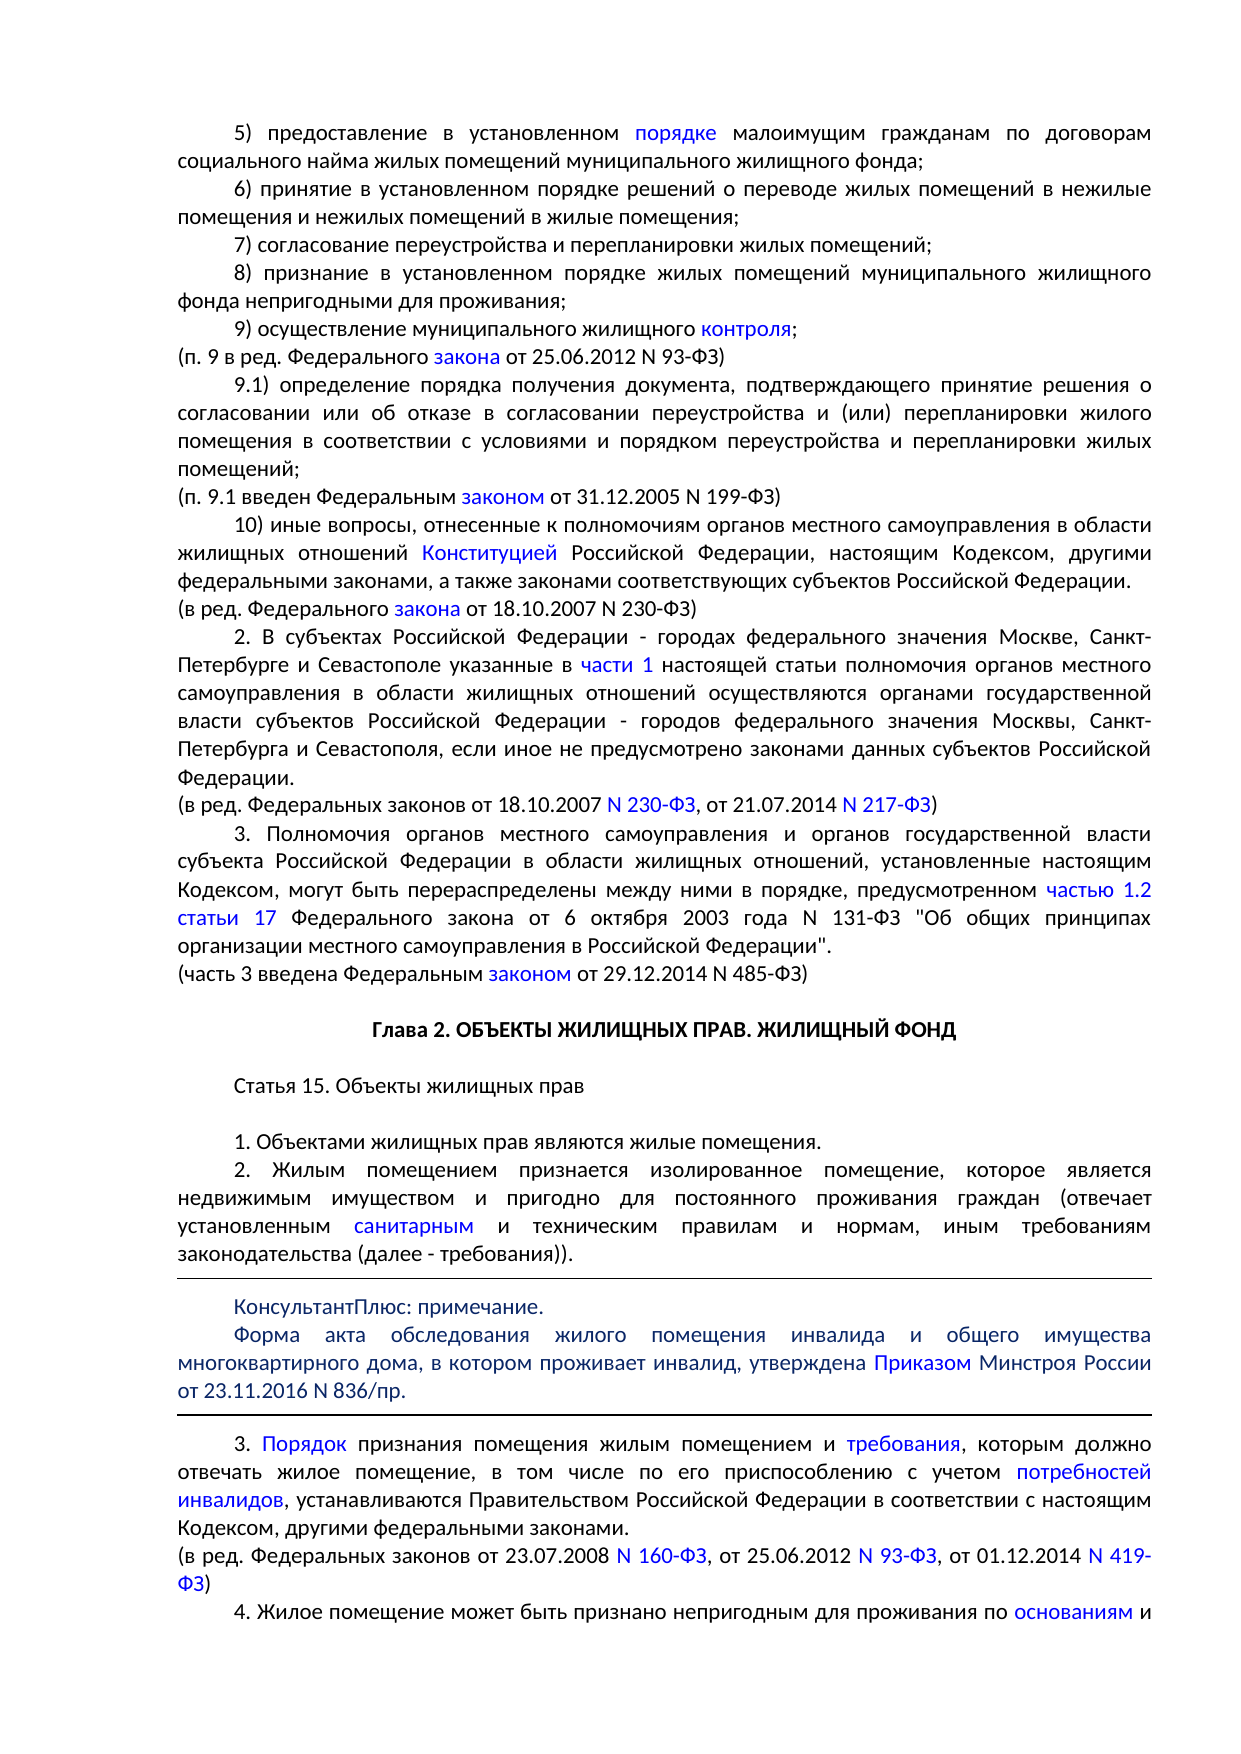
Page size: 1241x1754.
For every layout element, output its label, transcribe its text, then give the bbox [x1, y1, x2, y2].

text 2. В субъектах Российской Федерации - городах федерального значения Москве, Санкт-Петербурге и Севастополе указанные в части 1 настоящей статьи полномочия органов местного самоуправления в области жилищных отношений осуществляются органами государственной власти субъектов Российской Федерации - городов федерального значения Москвы, Санкт-Петербурга и Севастополя, если иное не предусмотрено законами данных субъектов Российской Федерации. [177, 622, 1152, 791]
text 2. Жилым помещением признается изолированное помещение, которое является недвижимым имуществом и пригодно для постоянного проживания граждан (отвечает установленным санитарным и техническим правилам и нормам, иным требованиям законодательства (далее - требования)). [177, 1155, 1152, 1267]
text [177, 1597, 1152, 1625]
text 10) иные вопросы, отнесенные к полномочиям органов местного самоуправления в области жилищных отношений Конституцией Российской Федерации, настоящим Кодексом, другими федеральными законами, а также законами соответствующих субъектов Российской Федерации. [177, 510, 1152, 594]
text (часть 3 введена Федеральным законом от 29.12.2014 N 485-ФЗ) [177, 959, 1152, 987]
text 5) предоставление в установленном порядке малоимущим гражданам по договорам социального найма жилых помещений муниципального жилищного фонда; [177, 118, 1152, 174]
text 8) признание в установленном порядке жилых помещений муниципального жилищного фонда непригодными для проживания; [177, 258, 1152, 314]
text (в ред. Федерального закона от 18.10.2007 N 230-ФЗ) [177, 594, 1152, 622]
text (в ред. Федеральных законов от 23.07.2008 N 160-ФЗ, от 25.06.2012 N 93-ФЗ, от 01.12.2014 N 419-ФЗ) [177, 1541, 1152, 1597]
text Форма акта обследования жилого помещения инвалида и общего имущества многоквартирного дома, в котором проживает инвалид, утверждена Приказом Минстроя России от 23.11.2016 N 836/пр. [177, 1320, 1152, 1404]
text КонсультантПлюс: примечание. [177, 1292, 1152, 1320]
text 9.1) определение порядка получения документа, подтверждающего принятие решения о согласовании или об отказе в согласовании переустройства и (или) перепланировки жилого помещения в соответствии с условиями и порядком переустройства и перепланировки жилых помещений; [177, 370, 1152, 482]
text Статья 15. Объекты жилищных прав [177, 1071, 1152, 1099]
text 1. Объектами жилищных прав являются жилые помещения. [177, 1127, 1152, 1155]
text 3. Полномочия органов местного самоуправления и органов государственной власти субъекта Российской Федерации в области жилищных отношений, установленные настоящим Кодексом, могут быть перераспределены между ними в порядке, предусмотренном частью 1.2 статьи 17 Федерального закона от 6 октября 2003 года N 131-ФЗ "Об общих принципах организации местного самоуправления в Российской Федерации". [177, 819, 1152, 959]
text (п. 9 в ред. Федерального закона от 25.06.2012 N 93-ФЗ) [177, 342, 1152, 370]
text 3. Порядок признания помещения жилым помещением и требования, которым должно отвечать жилое помещение, в том числе по его приспособлению с учетом потребностей инвалидов, устанавливаются Правительством Российской Федерации в соответствии с настоящим Кодексом, другими федеральными законами. [177, 1429, 1152, 1541]
text 7) согласование переустройства и перепланировки жилых помещений; [177, 230, 1152, 258]
text (п. 9.1 введен Федеральным законом от 31.12.2005 N 199-ФЗ) [177, 482, 1152, 510]
text (в ред. Федеральных законов от 18.10.2007 N 230-ФЗ, от 21.07.2014 N 217-ФЗ) [177, 791, 1152, 819]
text 9) осуществление муниципального жилищного контроля; [177, 314, 1152, 342]
title Глава 2. ОБЪЕКТЫ ЖИЛИЩНЫХ ПРАВ. ЖИЛИЩНЫЙ ФОНД [177, 1015, 1152, 1043]
text 6) принятие в установленном порядке решений о переводе жилых помещений в нежилые помещения и нежилых помещений в жилые помещения; [177, 174, 1152, 230]
